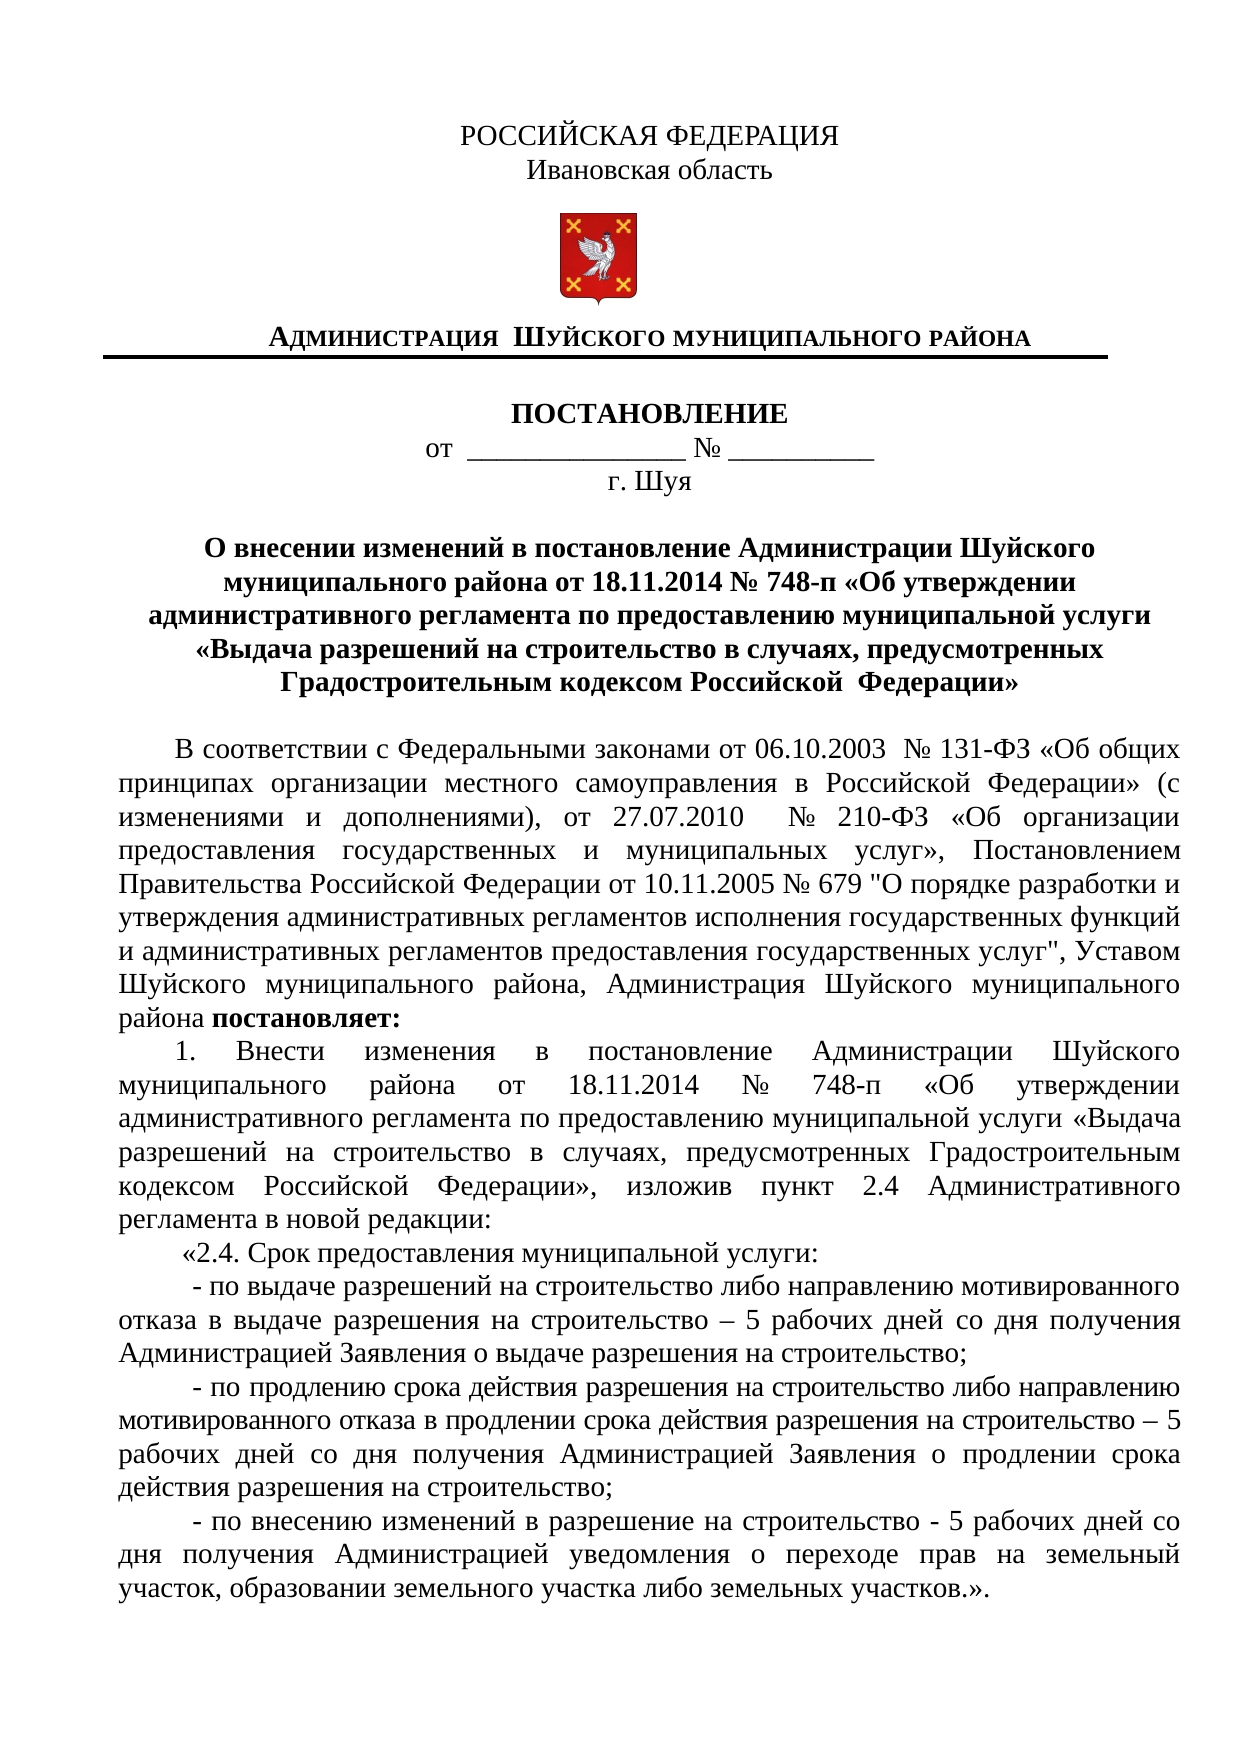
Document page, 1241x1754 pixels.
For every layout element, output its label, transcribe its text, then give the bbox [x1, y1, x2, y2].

text г. Шуя [118, 463, 1181, 497]
text О внесении изменений в постановление Администрации Шуйского муниципального района от 18.11.2014 № 748-п «Об утверждении административного регламента по предоставлению муниципальной услуги «Выдача разрешений на строительство в случаях, предусмотренных Градостроительным кодексом Российской Федерации» [118, 530, 1181, 698]
text «2.4. Срок предоставления муниципальной услуги: [118, 1235, 1181, 1268]
text - по внесению изменений в разрешение на строительство - 5 рабочих дней со дня получения Администрацией уведомления о переходе прав на земельный участок, образовании земельного участка либо земельных участков.». [118, 1503, 1181, 1604]
text Администрация Шуйского муниципального района [118, 319, 1181, 353]
text 1. Внести изменения в постановление Администрации Шуйского муниципального района от 18.11.2014 № 748-п «Об утверждении административного регламента по предоставлению муниципальной услуги «Выдача разрешений на строительство в случаях, предусмотренных Градостроительным кодексом Российской Федерации», изложив пункт 2.4 Административного регламента в новой редакции: [118, 1033, 1181, 1235]
picture [560, 213, 637, 306]
text РОССИЙСКАЯ ФЕДЕРАЦИЯ [118, 118, 1181, 152]
text ПОСТАНОВЛЕНИЕ [118, 396, 1181, 430]
text от _______________ № __________ [118, 430, 1181, 463]
text - по выдаче разрешений на строительство либо направлению мотивированного отказа в выдаче разрешения на строительство – 5 рабочих дней со дня получения Администрацией Заявления о выдаче разрешения на строительство; [118, 1268, 1181, 1369]
text - по продлению срока действия разрешения на строительство либо направлению мотивированного отказа в продлении срока действия разрешения на строительство – 5 рабочих дней со дня получения Администрацией Заявления о продлении срока действия разрешения на строительство; [118, 1369, 1181, 1503]
text В соответствии с Федеральными законами от 06.10.2003 № 131-ФЗ «Об общих принципах организации местного самоуправления в Российской Федерации» (с изменениями и дополнениями), от 27.07.2010 № 210-ФЗ «Об организации предоставления государственных и муниципальных услуг», Постановлением Правительства Российской Федерации от 10.11.2005 № 679 "О порядке разработки и утверждения административных регламентов исполнения государственных функций и административных регламентов предоставления государственных услуг", Уставом Шуйского муниципального района, Администрация Шуйского муниципального района постановляет: [118, 732, 1181, 1033]
text Ивановская область [118, 152, 1181, 185]
